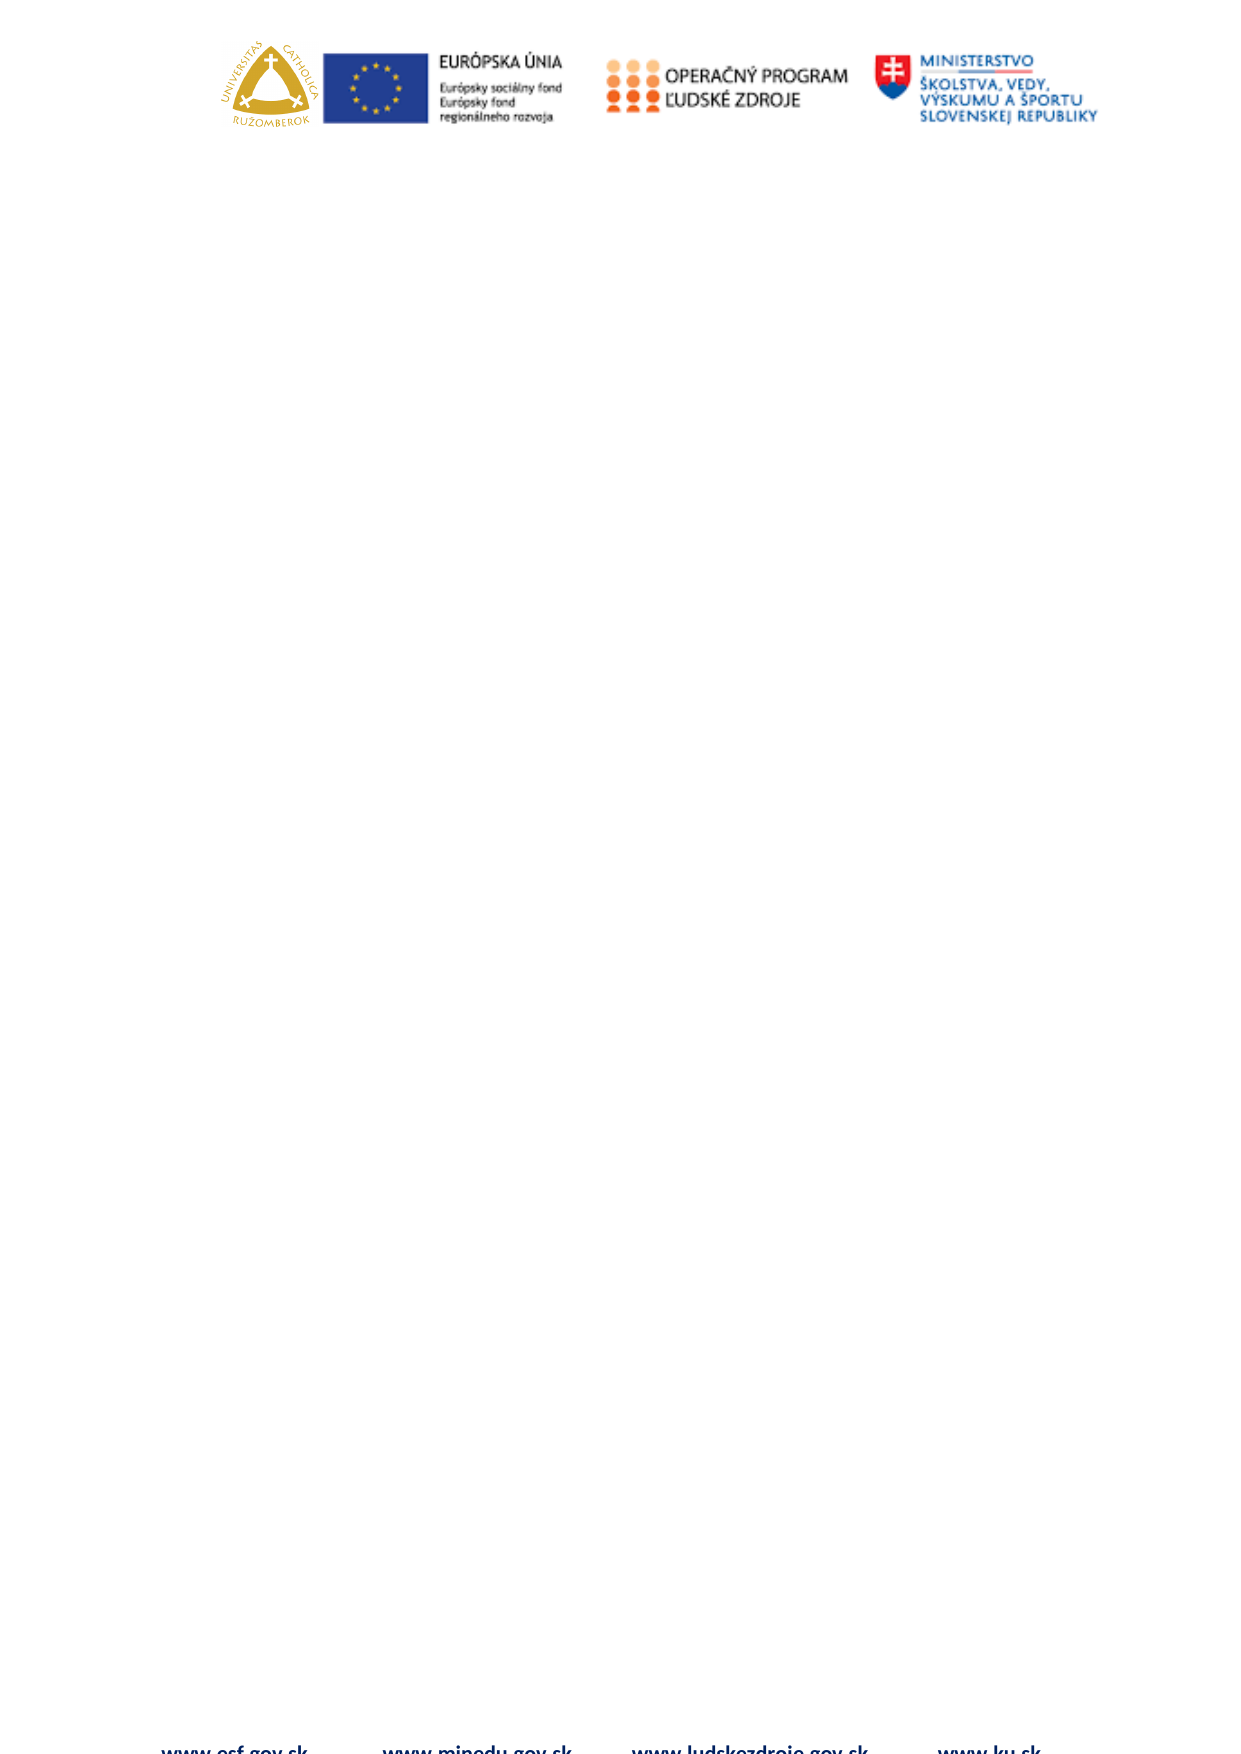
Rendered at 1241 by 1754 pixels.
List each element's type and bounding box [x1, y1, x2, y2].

picture [221, 0, 1147, 185]
